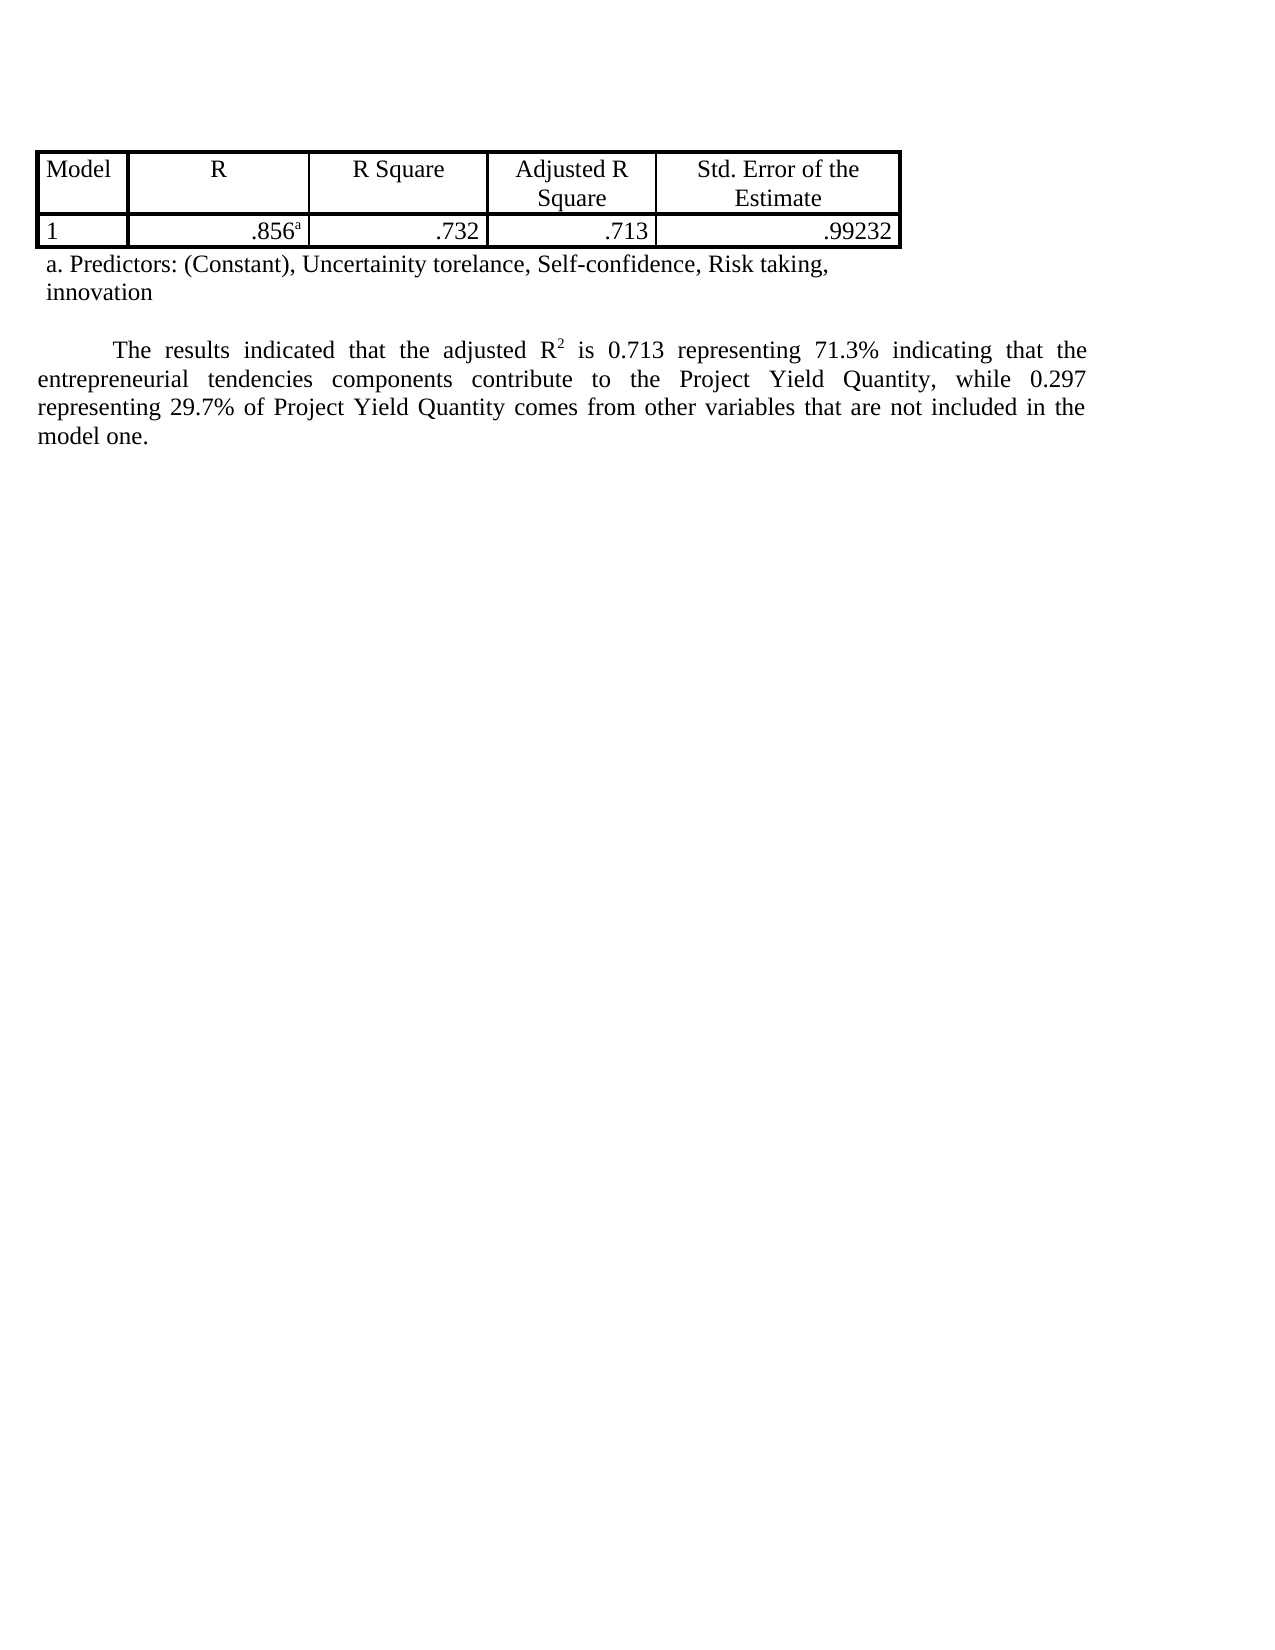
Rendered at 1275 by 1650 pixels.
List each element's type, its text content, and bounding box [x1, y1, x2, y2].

table_cell .732 [310, 216, 486, 244]
text The results indicated that the adjusted R2 is 0.713 representing 71.3% indicating that the entrepreneurial tendencies components contribute to the Project Yield Quantity, while 0.297 representing 29.7% of Project Yield Quantity comes from other variables that are not included in the model one. [37, 335, 1087, 450]
table_header Model [40, 154, 126, 212]
table_cell a. Predictors: (Constant), Uncertainity torelance, Self-confidence, Risk taking, innovation [38, 249, 900, 306]
table_header R Square [310, 154, 486, 212]
table_cell .713 [489, 216, 655, 244]
table_cell 1 [40, 216, 126, 244]
table_cell .856a [130, 216, 308, 244]
table_header R [130, 154, 308, 212]
table_header Adjusted R Square [489, 154, 655, 212]
table_header Std. Error of the Estimate [657, 154, 898, 212]
table_cell .99232 [657, 216, 898, 244]
